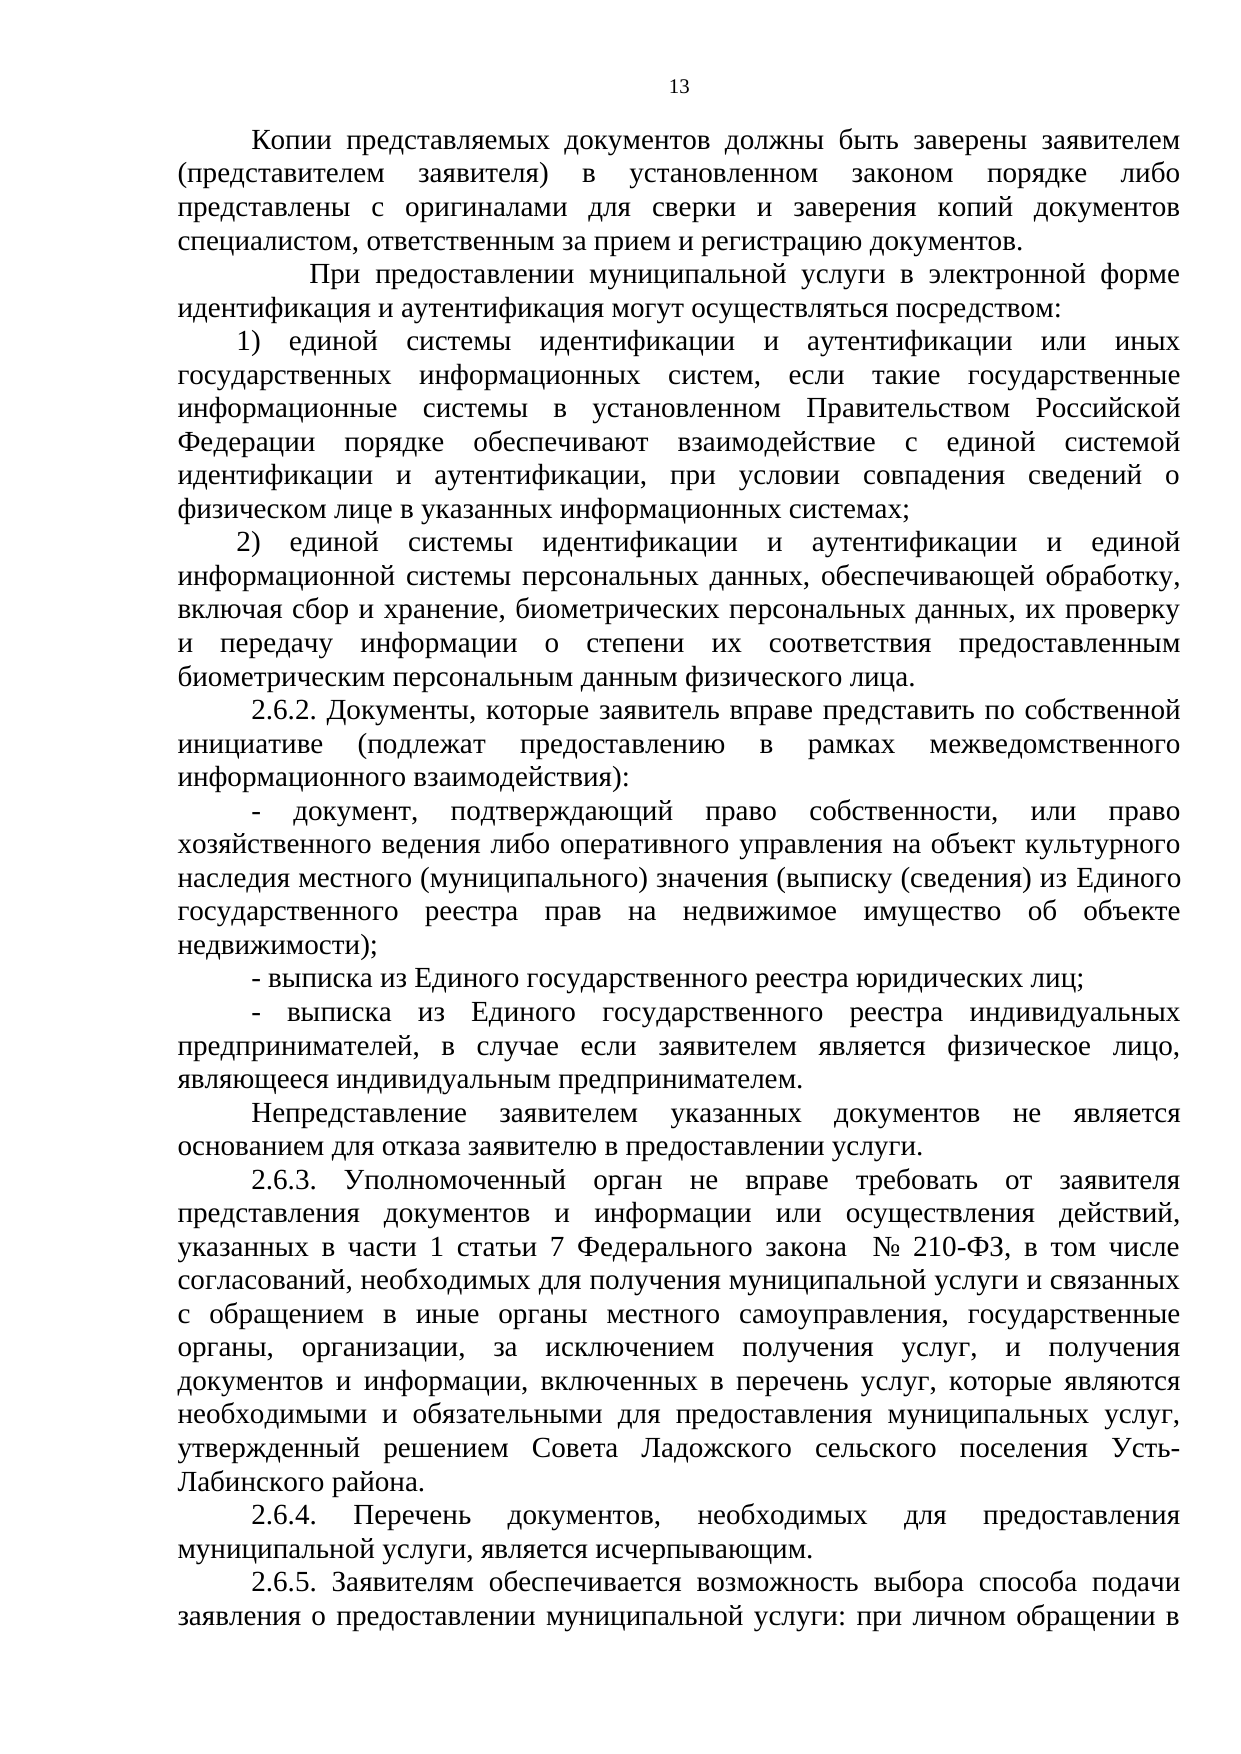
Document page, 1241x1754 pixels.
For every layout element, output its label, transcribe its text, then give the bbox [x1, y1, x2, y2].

text 2) единой системы идентификации и аутентификации и единой информационной системы персональных данных, обеспечивающей обработку, включая сбор и хранение, биометрических персональных данных, их проверку и передачу информации о степени их соответствия предоставленным биометрическим персональным данным физического лица. [177, 524, 1181, 692]
text 2.6.3. Уполномоченный орган не вправе требовать от заявителя представления документов и информации или осуществления действий, указанных в части 1 статьи 7 Федерального закона № 210-ФЗ, в том числе согласований, необходимых для получения муниципальной услуги и связанных с обращением в иные органы местного самоуправления, государственные органы, организации, за исключением получения услуг, и получения документов и информации, включенных в перечень услуг, которые являются необходимыми и обязательными для предоставления муниципальных услуг, утвержденный решением Совета Ладожского сельского поселения Усть-Лабинского района. [177, 1162, 1181, 1497]
text - документ, подтверждающий право собственности, или право хозяйственного ведения либо оперативного управления на объект культурного наследия местного (муниципального) значения (выписку (сведения) из Единого государственного реестра прав на недвижимое имущество об объекте недвижимости); [177, 793, 1181, 961]
text - выписка из Единого государственного реестра индивидуальных предпринимателей, в случае если заявителем является физическое лицо, являющееся индивидуальным предпринимателем. [177, 994, 1181, 1095]
text При предоставлении муниципальной услуги в электронной форме идентификация и аутентификация могут осуществляться посредством: [177, 256, 1181, 323]
text 1) единой системы идентификации и аутентификации или иных государственных информационных систем, если такие государственные информационные системы в установленном Правительством Российской Федерации порядке обеспечивают взаимодействие с единой системой идентификации и аутентификации, при условии совпадения сведений о физическом лице в указанных информационных системах; [177, 323, 1181, 524]
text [177, 1564, 1181, 1631]
text 2.6.4. Перечень документов, необходимых для предоставления муниципальной услуги, является исчерпывающим. [177, 1497, 1181, 1564]
text Непредставление заявителем указанных документов не является основанием для отказа заявителю в предоставлении услуги. [177, 1095, 1181, 1162]
text Копии представляемых документов должны быть заверены заявителем (представителем заявителя) в установленном законом порядке либо представлены с оригиналами для сверки и заверения копий документов специалистом, ответственным за прием и регистрацию документов. [177, 122, 1181, 256]
text - выписка из Единого государственного реестра юридических лиц; [177, 961, 1181, 994]
text 2.6.2. Документы, которые заявитель вправе представить по собственной инициативе (подлежат предоставлению в рамках межведомственного информационного взаимодействия): [177, 692, 1181, 793]
